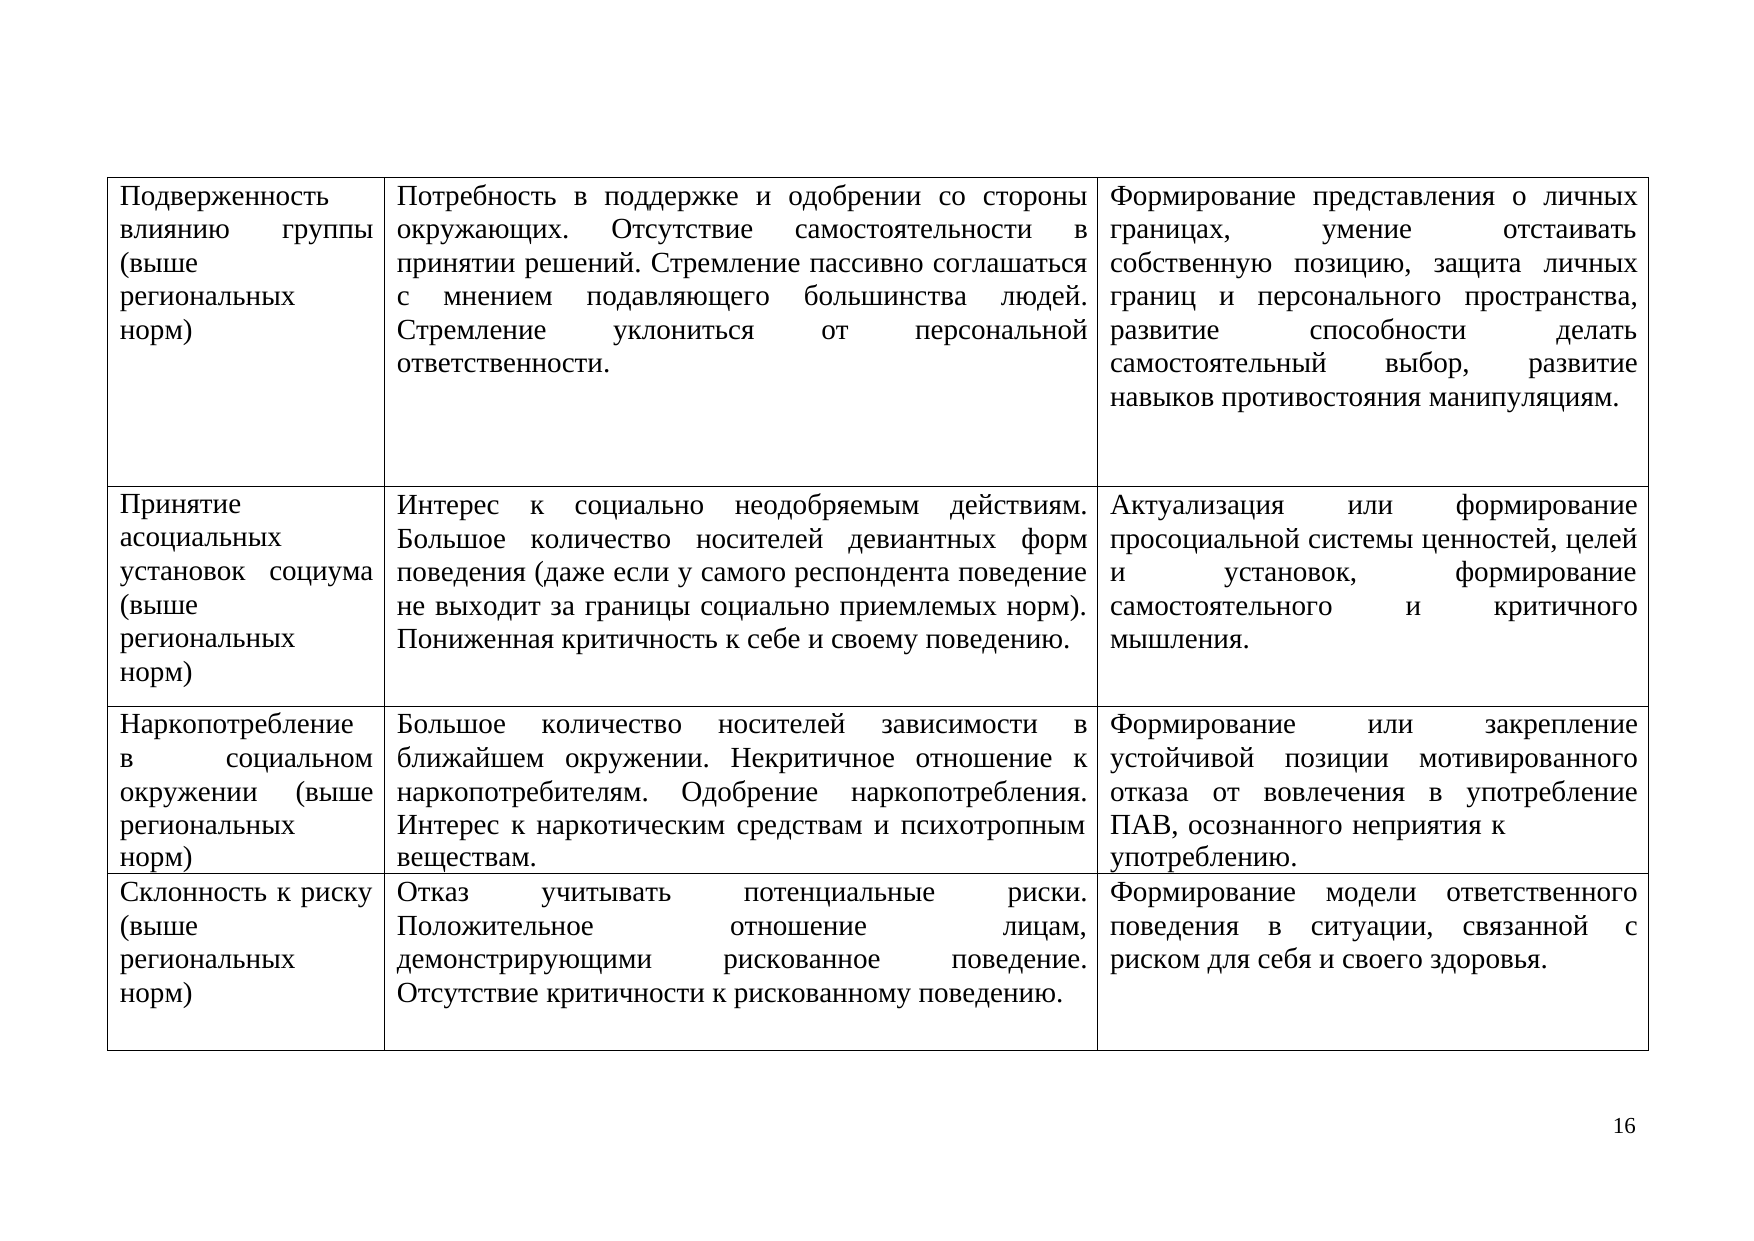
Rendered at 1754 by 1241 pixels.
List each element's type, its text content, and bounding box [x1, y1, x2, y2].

table_cell Большое количество носителей зависимости в ближайшем окружении. Некритичное отношение к наркопотребителям. Одобрение наркопотребления. Интерес к наркотическим средствам и психотропным веществам. [385, 707, 1097, 873]
table_cell Наркопотребление в социальном окружении (выше региональных норм) [108, 707, 384, 873]
table_cell Формирование модели ответственного поведения в ситуации, связанной с риском для себя и своего здоровья. [1098, 874, 1648, 1049]
table_cell Принятие асоциальных установок социума (выше региональных норм) [108, 487, 384, 706]
table_cell Склонность к риску (выше региональных норм) [108, 874, 384, 1049]
table_header Формирование представления о личных границах, умение отстаивать собственную позицию, защита личных границ и персонального пространства, развитие способности делать самостоятельный выбор, развитие навыков противостояния манипуляциям. [1098, 178, 1648, 486]
table_header Подверженность влиянию группы (выше региональных норм) [108, 178, 384, 486]
table_cell Актуализация или формирование просоциальной системы ценностей, целей и установок, формирование самостоятельного и критичного мышления. [1098, 487, 1648, 706]
table_cell Формирование или закрепление устойчивой позиции мотивированного отказа от вовлечения в употребление ПАВ, осознанного неприятия к употреблению. [1098, 707, 1648, 873]
table_cell Отказ учитывать потенциальные риски. Положительное отношение лицам, демонстрирующими рискованное поведение. Отсутствие критичности к рискованному поведению. [385, 874, 1097, 1049]
table_cell Интерес к социально неодобряемым действиям. Большое количество носителей девиантных форм поведения (даже если у самого респондента поведение не выходит за границы социально приемлемых норм). Пониженная критичность к себе и своему поведению. [385, 487, 1097, 706]
table_header Потребность в поддержке и одобрении со стороны окружающих. Отсутствие самостоятельности в принятии решений. Стремление пассивно соглашаться с мнением подавляющего большинства людей. Стремление уклониться от персональной ответственности. [385, 178, 1097, 486]
